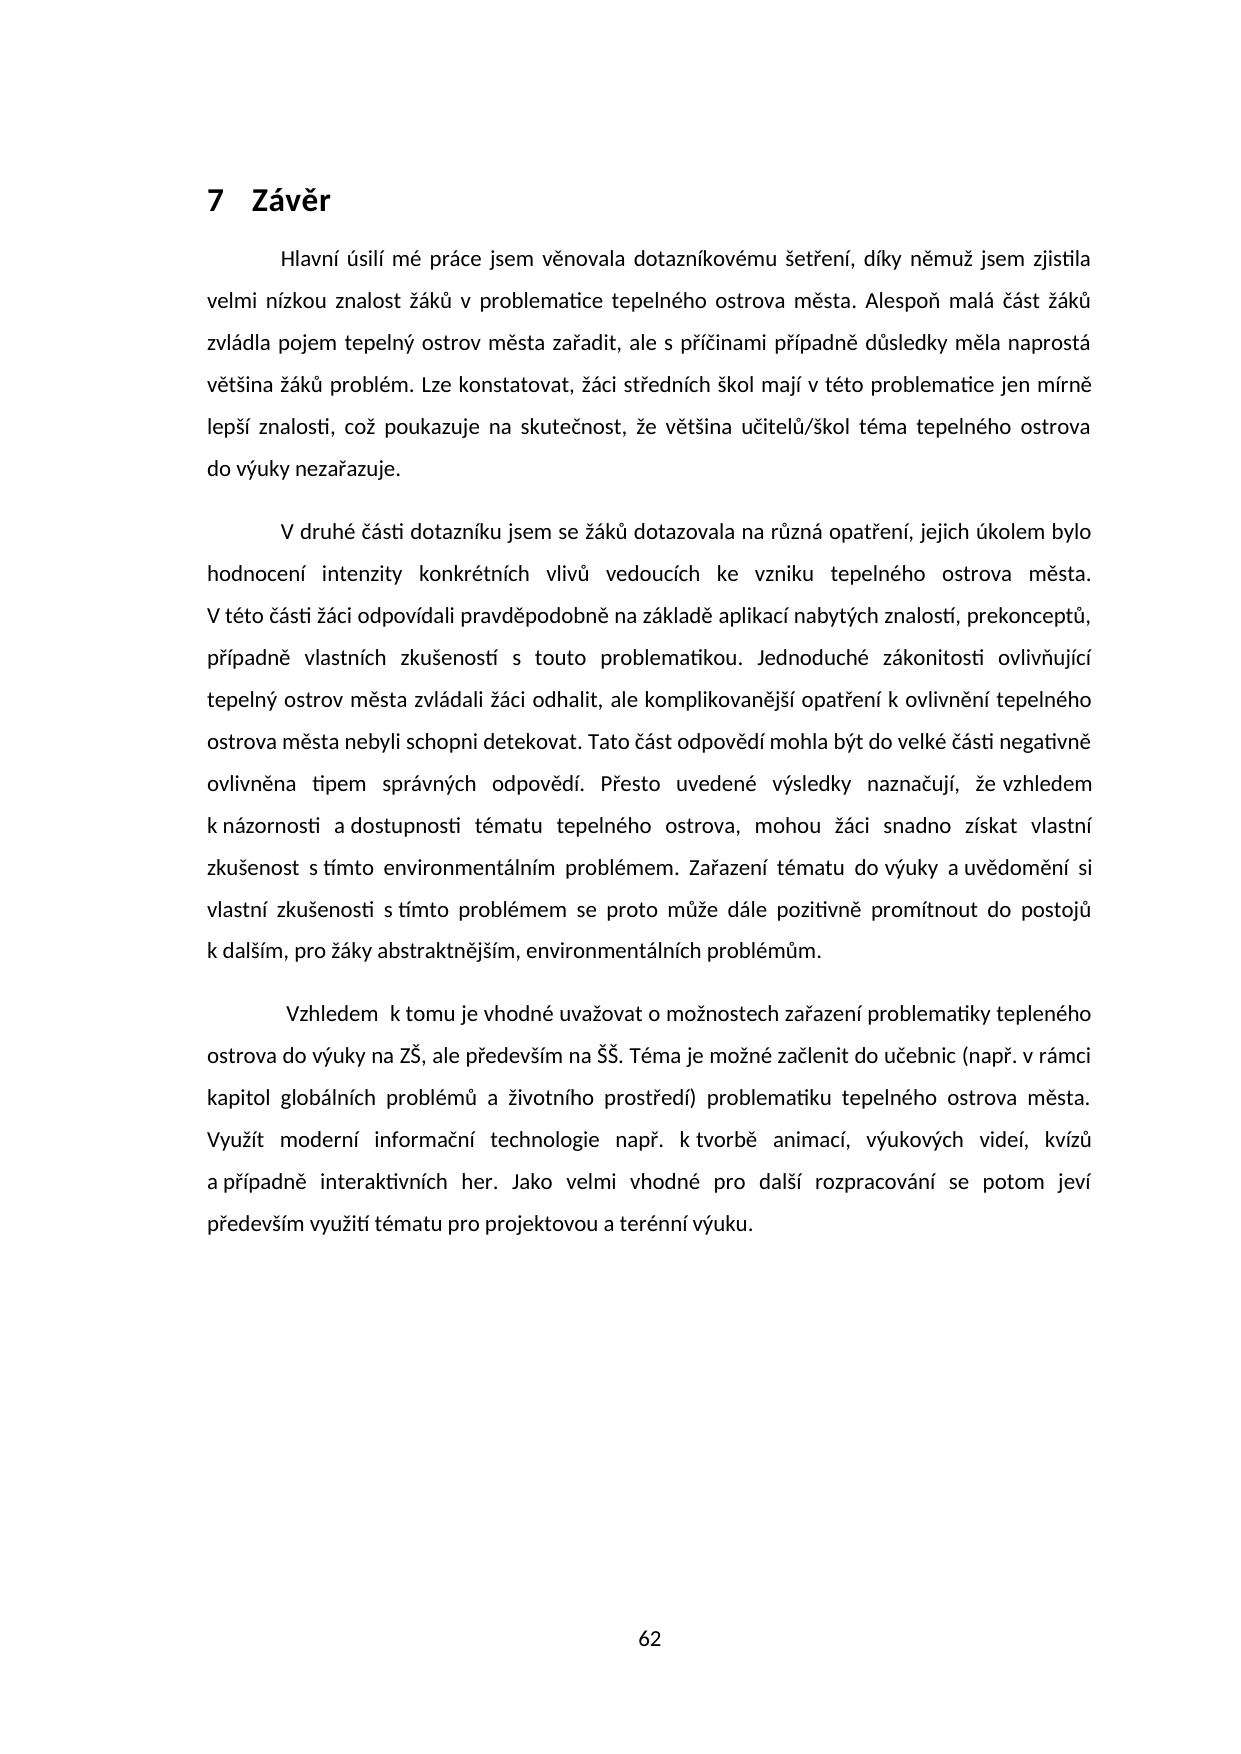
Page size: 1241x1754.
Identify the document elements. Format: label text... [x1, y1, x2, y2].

text V druhé části dotazníku jsem se žáků dotazovala na různá opatření, jejich úkolem bylo hodnocení intenzity konkrétních vlivů vedoucích ke vzniku tepelného ostrova města. V této části žáci odpovídali pravděpodobně na základě aplikací nabytých znalostí, prekonceptů, případně vlastních zkušeností s touto problematikou. Jednoduché zákonitosti ovlivňující tepelný ostrov města zvládali žáci odhalit, ale komplikovanější opatření k ovlivnění tepelného ostrova města nebyli schopni detekovat. Tato část odpovědí mohla být do velké části negativně ovlivněna tipem správných odpovědí. Přesto uvedené výsledky naznačují, že vzhledem k názornosti a dostupnosti tématu tepelného ostrova, mohou žáci snadno získat vlastní zkušenost s tímto environmentálním problémem. Zařazení tématu do výuky a uvědomění si vlastní zkušenosti s tímto problémem se proto může dále pozitivně promítnout do postojů k dalším, pro žáky abstraktnějším, environmentálních problémům. [207, 517, 1092, 965]
subtitle Závěr [207, 179, 1092, 220]
text Vzhledem k tomu je vhodné uvažovat o možnostech zařazení problematiky tepleného ostrova do výuky na ZŠ, ale především na ŠŠ. Téma je možné začlenit do učebnic (např. v rámci kapitol globálních problémů a životního prostředí) problematiku tepelného ostrova města. Využít moderní informační technologie např. k tvorbě animací, výukových videí, kvízů a případně interaktivních her. Jako velmi vhodné pro další rozpracování se potom jeví především využití tématu pro projektovou a terénní výuku. [207, 999, 1092, 1237]
text Hlavní úsilí mé práce jsem věnovala dotazníkovému šetření, díky němuž jsem zjistila velmi nízkou znalost žáků v problematice tepelného ostrova města. Alespoň malá část žáků zvládla pojem tepelný ostrov města zařadit, ale s příčinami případně důsledky měla naprostá většina žáků problém. Lze konstatovat, žáci středních škol mají v této problematice jen mírně lepší znalosti, což poukazuje na skutečnost, že většina učitelů/škol téma tepelného ostrova do výuky nezařazuje. [207, 244, 1092, 482]
